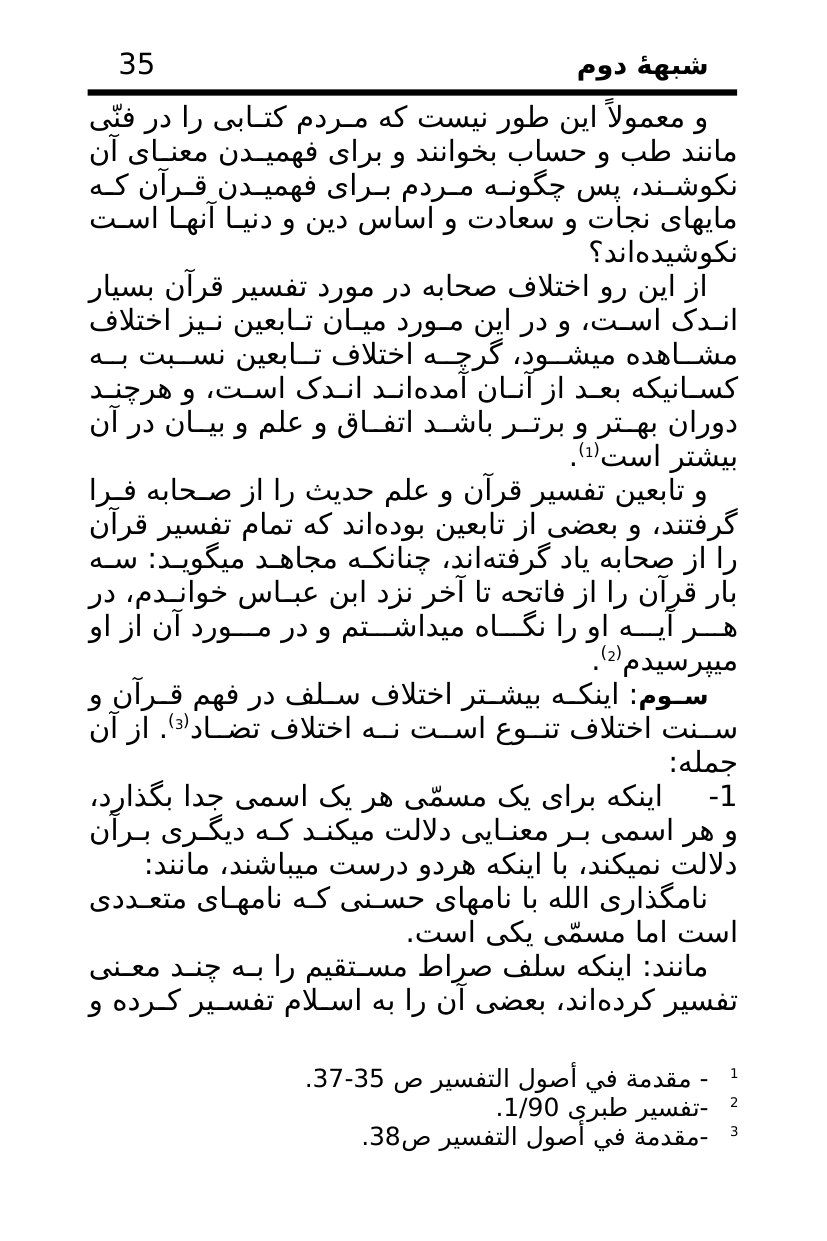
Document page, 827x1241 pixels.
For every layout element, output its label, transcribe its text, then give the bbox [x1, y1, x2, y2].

text از این رو اختلاف صحابه در مورد تفسیر قرآن بسیار اندک است، و در این مورد میان تابعین نیز اختلاف مشاهده می‏شود، گرچه اختلاف تابعین نسبت به کسانیکه بعد از آنان آمده‌اند اندک است، و هرچند دوران بهتر و برتر باشد اتفاق و علم و بیان در آن بیشتر است(). [89, 270, 738, 473]
list اینکه برای یک مسمّی هر یک اسمی جدا بگذارد، و هر اسمی بر معنایی دلالت می‏کند که دیگری برآن دلالت نمی‏کند، با اینکه هردو درست می‏باشند، مانند: [89, 779, 738, 881]
text نامگذاری الله با نام‏های حسنی که نام‏های متعددی است اما مسمّی یکی است. [89, 881, 738, 949]
text سوم: اینکه بیشتر اختلاف سلف در فهم قرآن و سنت اختلاف تنوع است نه اختلاف تضاد(). از آن جمله: [89, 677, 738, 779]
text و تابعین تفسیر قرآن و علم حدیث را از صحابه فرا گرفتند، و بعضی از تابعین بوده‌اند که تمام تفسیر قرآن را از صحابه یاد گرفته‌اند، چنانکه مجاهد می‏گوید: سه بار قرآن را از فاتحه تا آخر نزد ابن عباس خواندم، در هر آیه او را نگاه می‏داشتم و در مورد آن از او می‏پرسیدم(). [89, 473, 738, 677]
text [89, 949, 738, 1017]
text و معمولاً این طور نیست که مردم کتابی را در فنّی مانند طب و حساب بخوانند و برای فهمیدن معنای آن نکوشند، پس چگونه مردم برای فهمیدن قرآن که مایه‏ای نجات و سعادت و اساس دین و دنیا آنها است نکوشیده‌اند؟ [89, 100, 738, 270]
